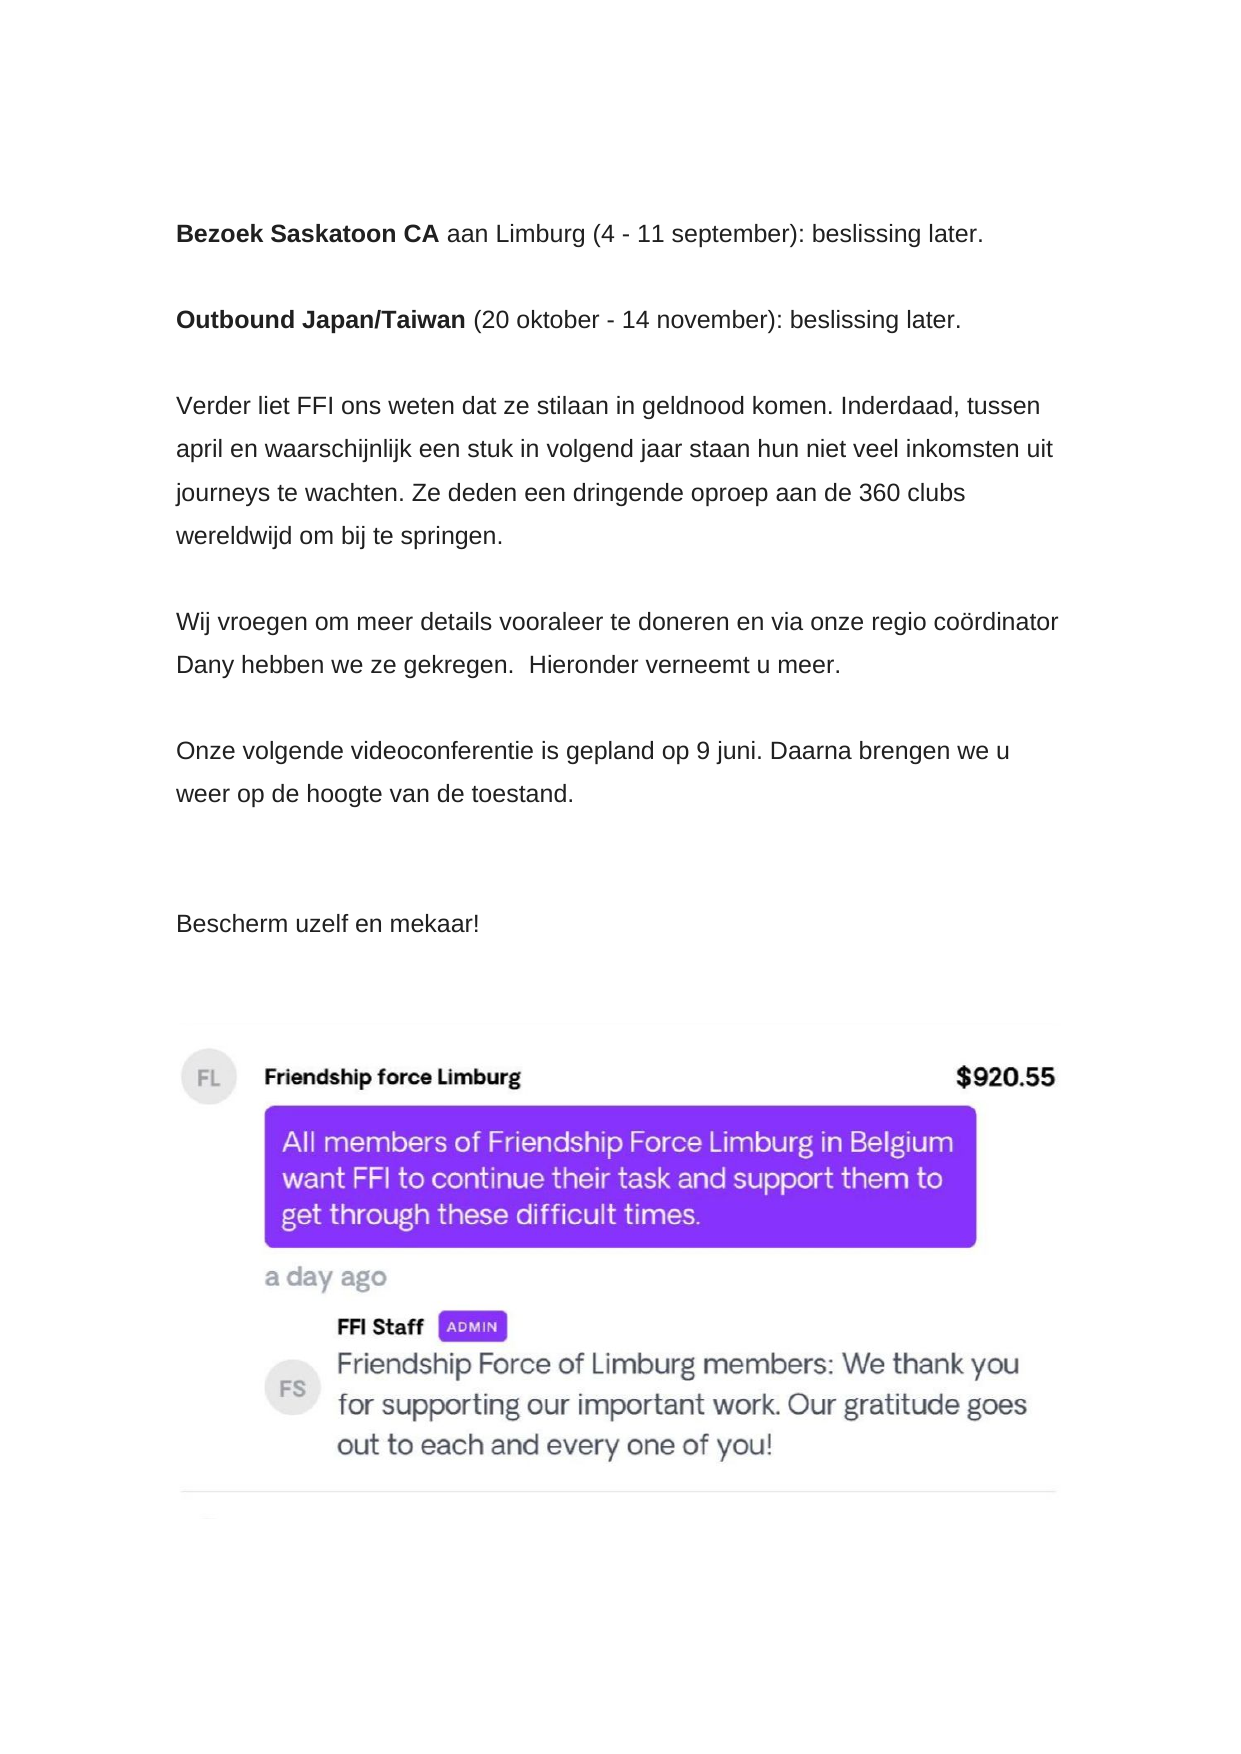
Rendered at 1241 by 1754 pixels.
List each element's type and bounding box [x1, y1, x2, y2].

table_cell [148, 148, 1093, 1533]
picture [179, 1023, 1061, 1519]
